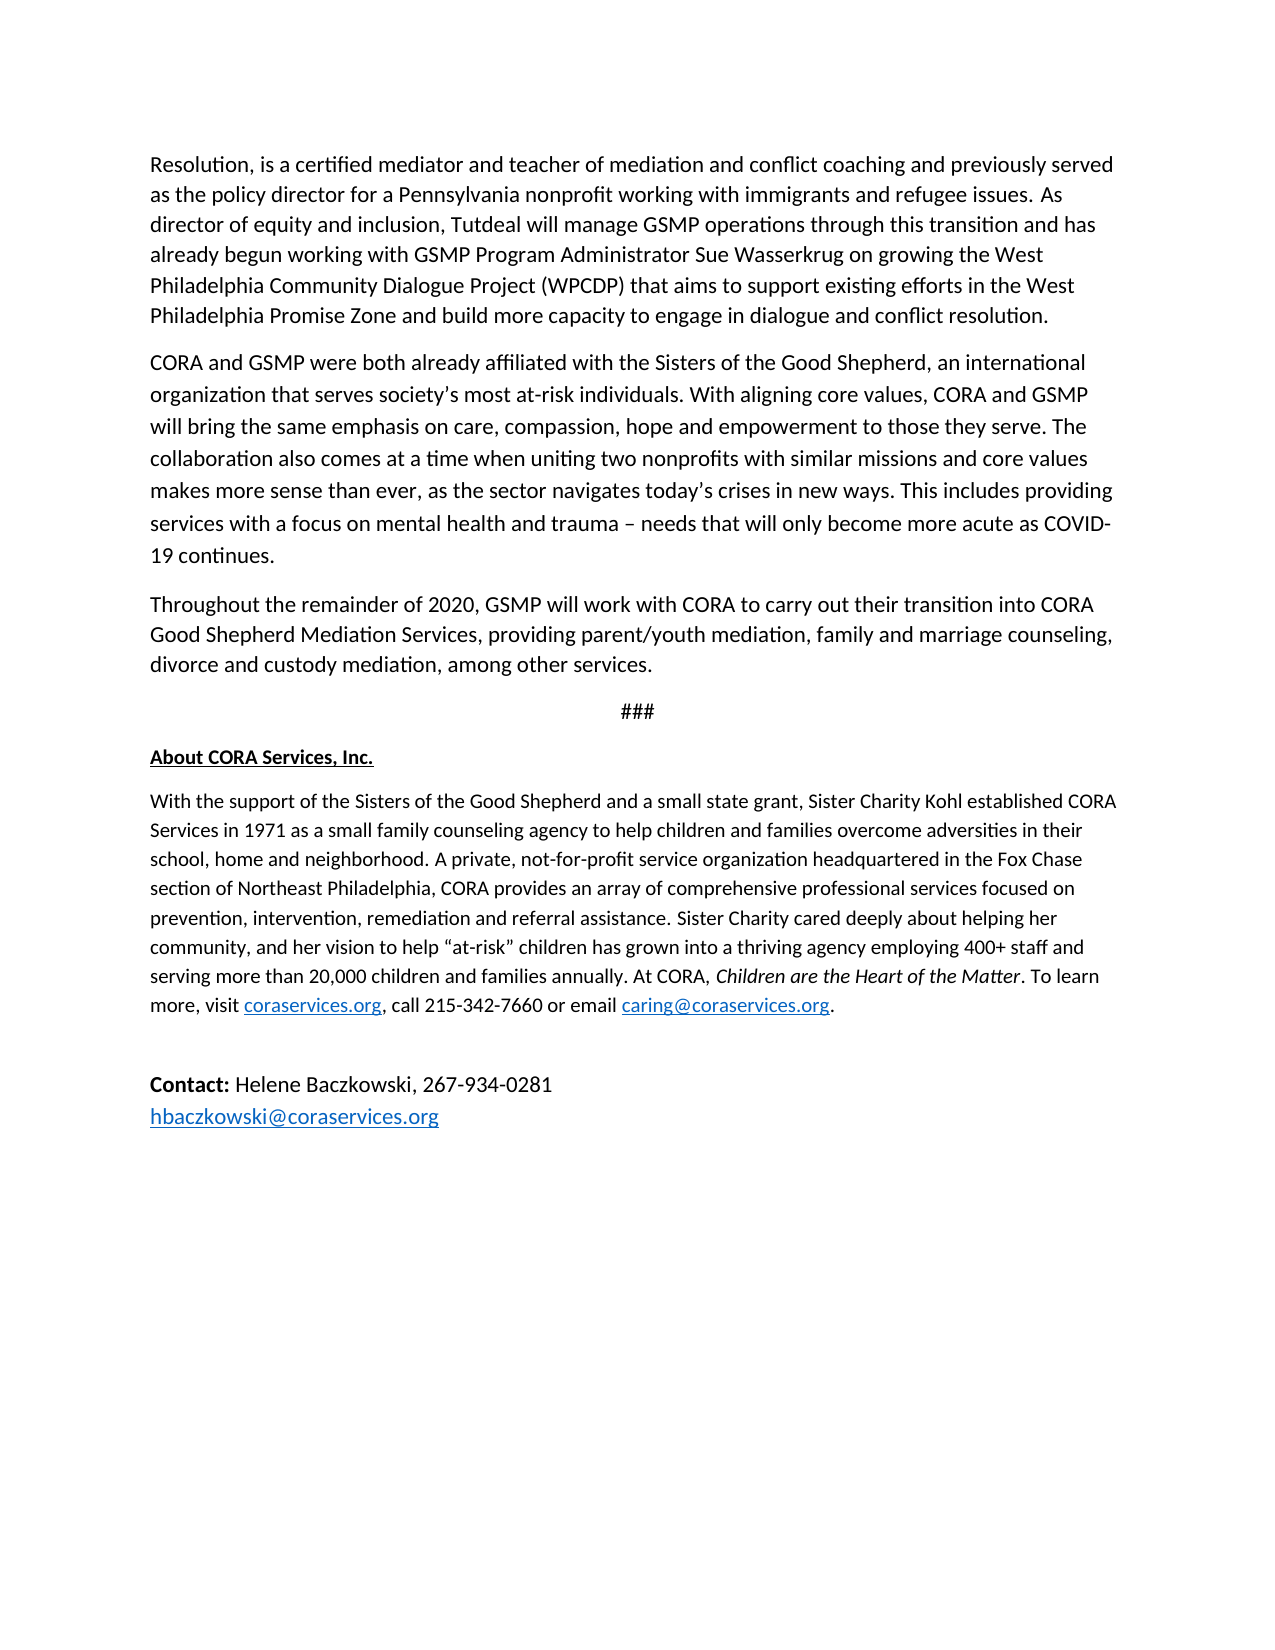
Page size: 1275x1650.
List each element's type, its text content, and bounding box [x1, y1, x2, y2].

text With the support of the Sisters of the Good Shepherd and a small state grant, Sister Charity Kohl established CORA Services in 1971 as a small family counseling agency to help children and families overcome adversities in their school, home and neighborhood. A private, not-for-profit service organization headquartered in the Fox Chase section of Northeast Philadelphia, CORA provides an array of comprehensive professional services focused on prevention, intervention, remediation and referral assistance. Sister Charity cared deeply about helping her community, and her vision to help “at-risk” children has grown into a thriving agency employing 400+ staff and serving more than 20,000 children and families annually. At CORA, Children are the Heart of the Matter. To learn more, visit coraservices.org, call 215-342-7660 or email caring@coraservices.org. [150, 788, 1125, 1018]
text hbaczkowski@coraservices.org [150, 1102, 1125, 1131]
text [150, 150, 1125, 329]
text Throughout the remainder of 2020, GSMP will work with CORA to carry out their transition into CORA Good Shepherd Mediation Services, providing parent/youth mediation, family and marriage counseling, divorce and custody mediation, among other services. [150, 590, 1125, 678]
text CORA and GSMP were both already affiliated with the Sisters of the Good Shepherd, an international organization that serves society’s most at-risk individuals. With aligning core values, CORA and GSMP will bring the same emphasis on care, compassion, hope and empowerment to those they serve. The collaboration also comes at a time when uniting two nonprofits with similar missions and core values makes more sense than ever, as the sector navigates today’s crises in new ways. This includes providing services with a focus on mental health and trauma – needs that will only become more acute as COVID-19 continues. [150, 348, 1125, 569]
text About CORA Services, Inc. [150, 744, 1125, 769]
text ### [150, 697, 1125, 725]
text Contact: Helene Baczkowski, 267-934-0281 [150, 1070, 1125, 1098]
